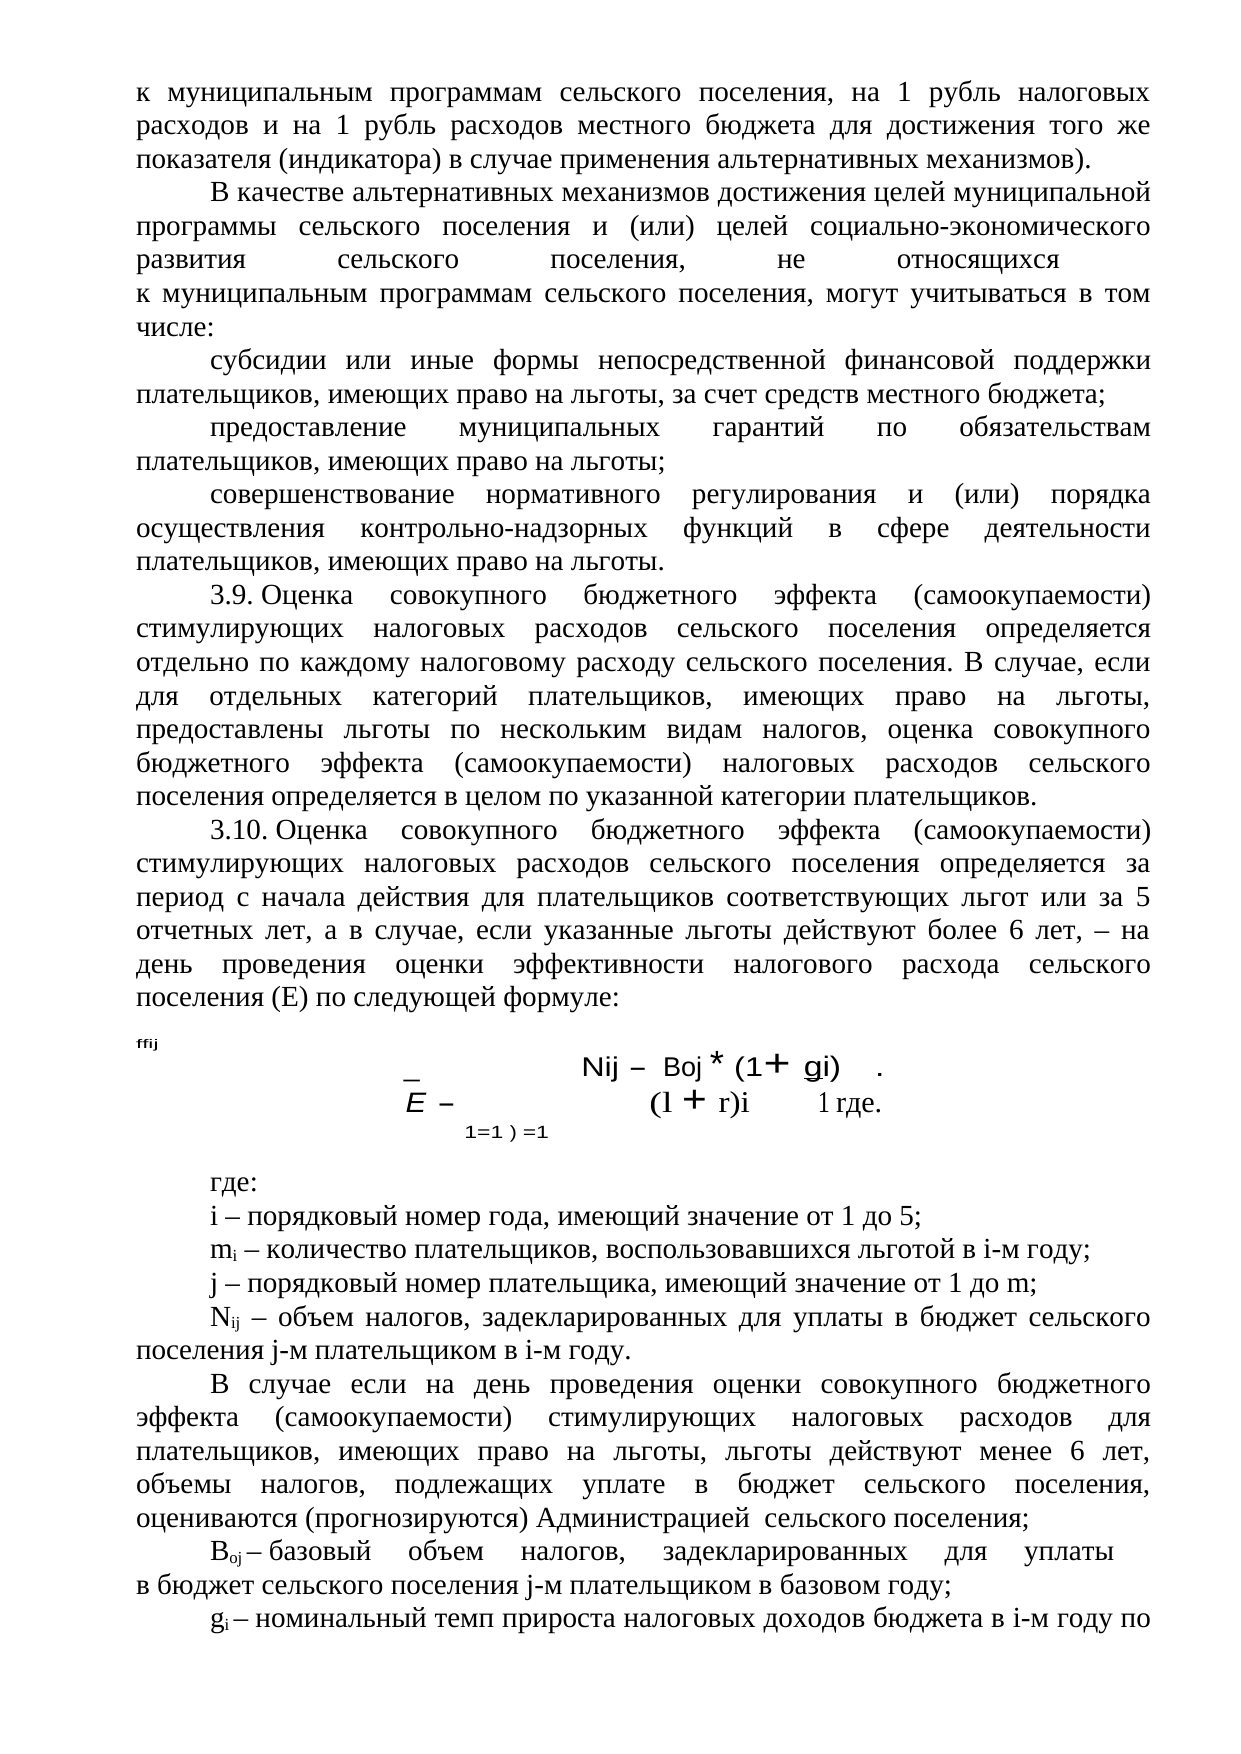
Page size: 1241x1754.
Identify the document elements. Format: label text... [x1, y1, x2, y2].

text 3.9. Оценка совокупного бюджетного эффекта (самоокупаемости) стимулирующих налоговых расходов сельского поселения определяется отдельно по каждому налоговому расходу сельского поселения. В случае, если для отдельных категорий плательщиков, имеющих право на льготы, предоставлены льготы по нескольким видам налогов, оценка совокупного бюджетного эффекта (самоокупаемости) налоговых расходов сельского поселения определяется в целом по указанной категории плательщиков. [136, 577, 1152, 812]
text В качестве альтернативных механизмов достижения целей муниципальной программы сельского поселения и (или) целей социально-экономического развития сельского поселения, не относящихся к муниципальным программам сельского поселения, могут учитываться в том числе: [136, 174, 1152, 342]
text 3.10. Оценка совокупного бюджетного эффекта (самоокупаемости) стимулирующих налоговых расходов сельского поселения определяется за период с начала действия для плательщиков соответствующих льгот или за 5 отчетных лет, а в случае, если указанные льготы действуют более 6 лет, – на день проведения оценки эффективности налогового расхода сельского поселения (E) по следующей формуле: [136, 812, 1152, 1013]
text 1=1 ) =1 [136, 1122, 877, 1142]
text i – порядковый номер года, имеющий значение от 1 до 5; [136, 1198, 1152, 1232]
text Boj – базовый объем налогов, задекларированных для уплаты в бюджет сельского поселения j-м плательщиком в базовом году; [136, 1533, 1152, 1601]
text предоставление муниципальных гарантий по обязательствам плательщиков, имеющих право на льготы; [136, 409, 1152, 476]
text где: [136, 1164, 1152, 1198]
text В случае если на день проведения оценки совокупного бюджетного эффекта (самоокупаемости) стимулирующих налоговых расходов для плательщиков, имеющих право на льготы, льготы действуют менее 6 лет, объемы налогов, подлежащих уплате в бюджет сельского поселения, оцениваются (прогнозируются) Администрацией сельского поселения; [136, 1366, 1152, 1533]
text ffij [136, 1034, 1140, 1052]
text mi – количество плательщиков, воспользовавшихся льготой в i-м году; [136, 1232, 1152, 1265]
text j – порядковый номер плательщика, имеющий значение от 1 до m; [136, 1265, 1152, 1299]
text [136, 74, 1152, 174]
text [136, 1601, 1152, 1634]
text Nij – объем налогов, задекларированных для уплаты в бюджет сельского поселения j-м плательщиком в i-м году. [136, 1299, 1152, 1366]
text _ Nij - Boj * (1+ gi) . [136, 1052, 1152, 1082]
text Е - (l + r)i 1 rде. [136, 1082, 1152, 1119]
text субсидии или иные формы непосредственной финансовой поддержки плательщиков, имеющих право на льготы, за счет средств местного бюджета; [136, 342, 1152, 409]
text совершенствование нормативного регулирования и (или) порядка осуществления контрольно-надзорных функций в сфере деятельности плательщиков, имеющих право на льготы. [136, 476, 1152, 577]
